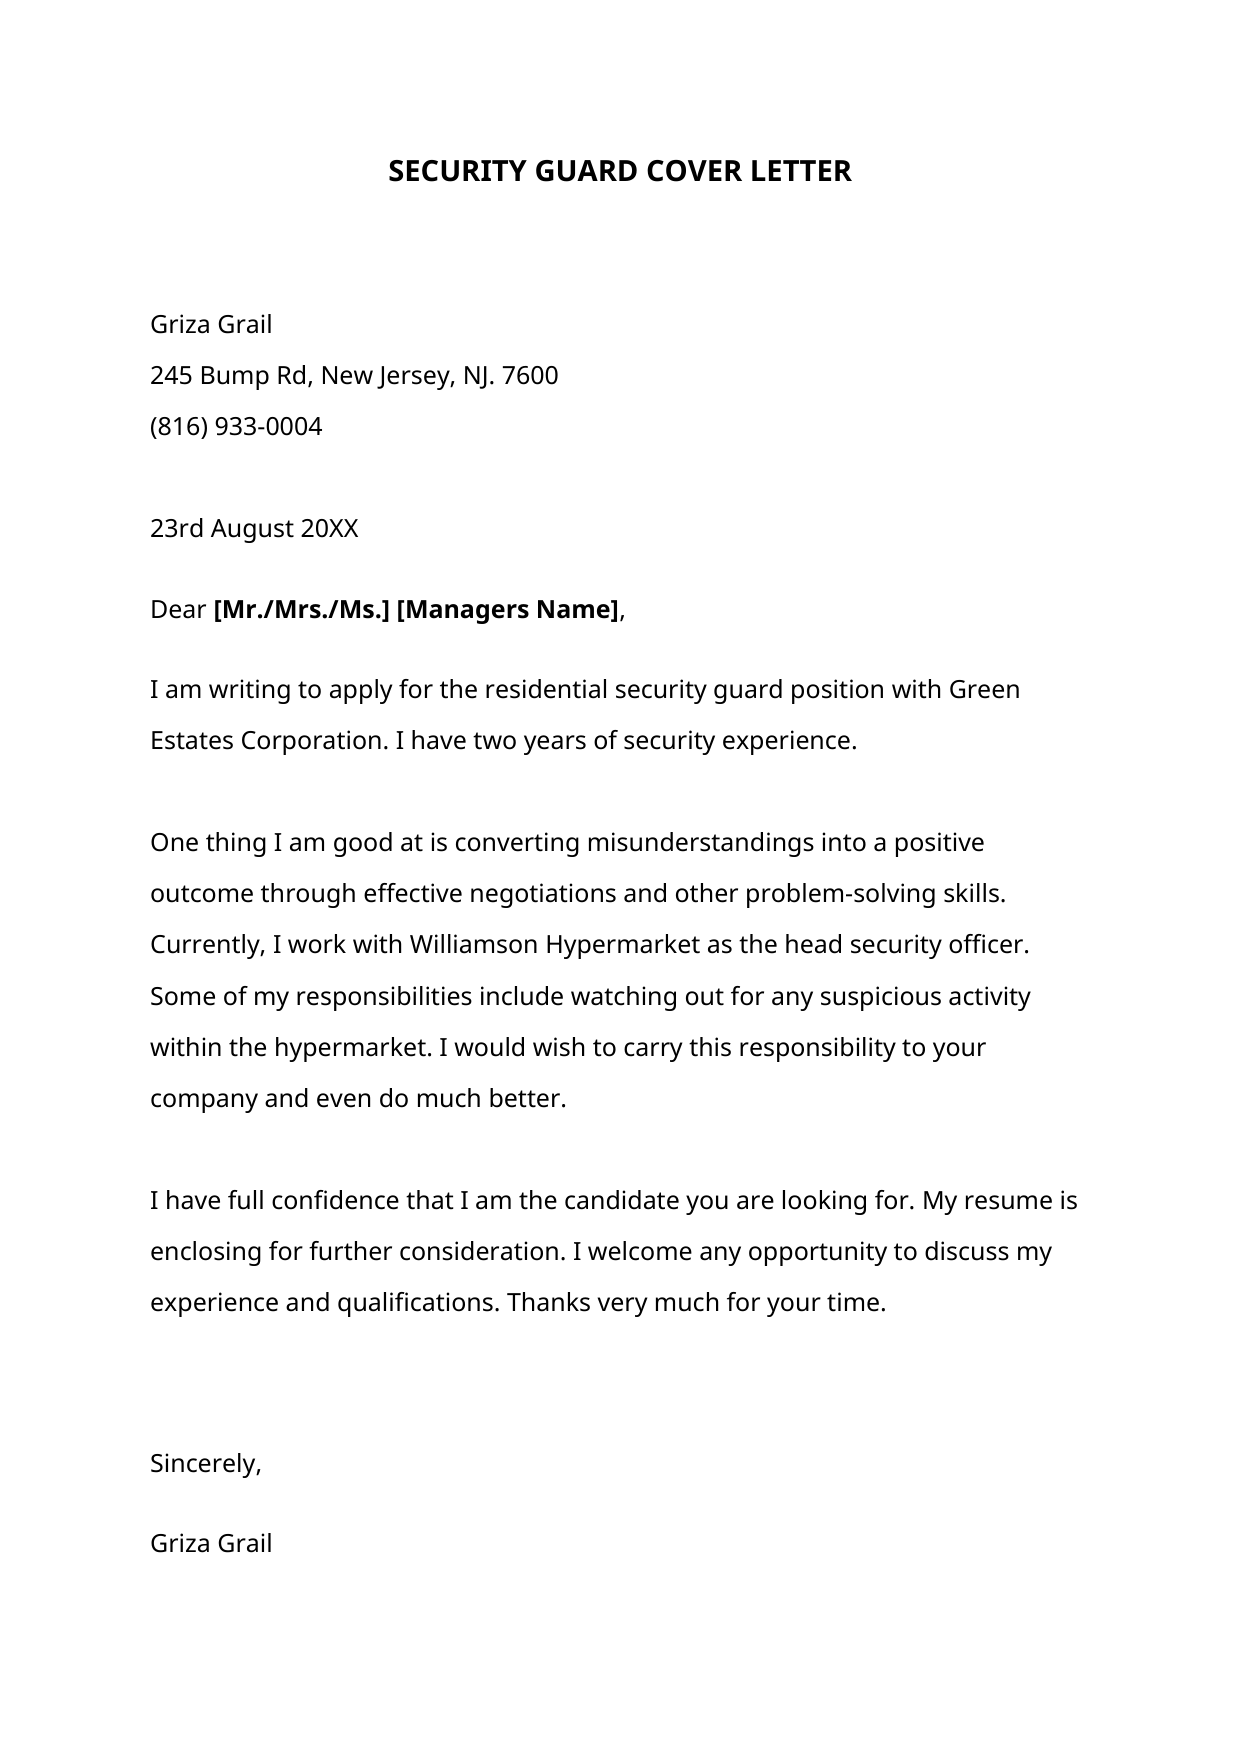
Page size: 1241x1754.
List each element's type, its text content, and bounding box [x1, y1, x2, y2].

text Dear [Mr./Mrs./Ms.] [Managers Name], [150, 591, 1090, 625]
text SECURITY GUARD COVER LETTER [150, 150, 1090, 190]
text Griza Grail 245 Bump Rd, New Jersey, NJ. 7600 (816) 933-0004 23rd August 20XX [150, 307, 1090, 545]
text I am writing to apply for the residential security guard position with Green Estates Corporation. I have two years of security experience. One thing I am good at is converting misunderstandings into a positive outcome through effective negotiations and other problem-solving skills. Currently, I work with Williamson Hypermarket as the head security officer. Some of my responsibilities include watching out for any suspicious activity within the hypermarket. I would wish to carry this responsibility to your company and even do much better. I have full confidence that I am the candidate you are looking for. My resume is enclosing for further consideration. I welcome any opportunity to discuss my experience and qualifications. Thanks very much for your time. [150, 672, 1090, 1318]
text Griza Grail [150, 1526, 1090, 1560]
text Sincerely, [150, 1445, 1090, 1479]
